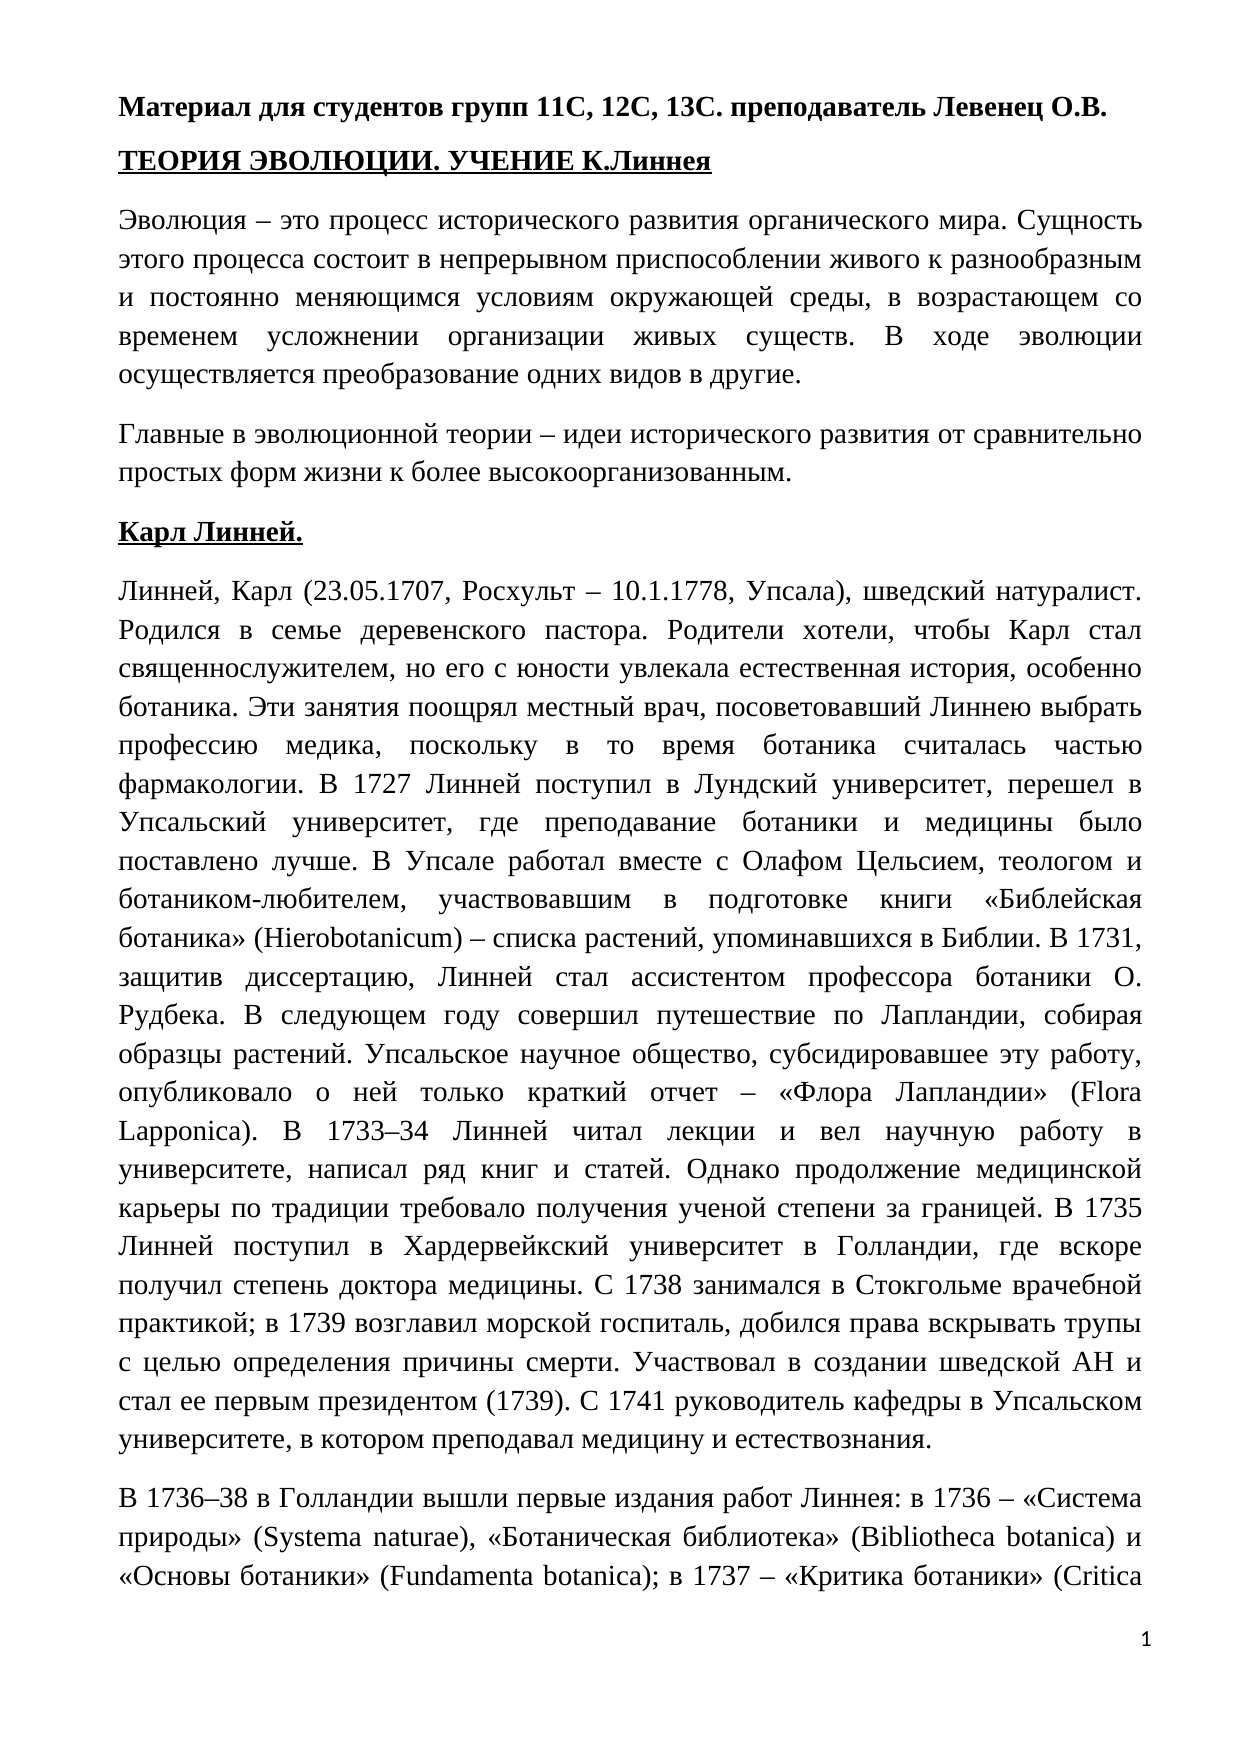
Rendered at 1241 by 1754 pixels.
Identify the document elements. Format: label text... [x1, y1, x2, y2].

text Главные в эволюционной теории – идеи исторического развития от сравнительно простых форм жизни к более высокоорганизованным. [118, 416, 1143, 488]
text Эволюция – это процесс исторического развития органического мира. Сущность этого процесса состоит в непрерывном приспособлении живого к разнообразным и постоянно меняющимся условиям окружающей среды, в возрастающем со временем усложнении организации живых существ. В ходе эволюции осуществляется преобразование одних видов в другие. [118, 202, 1143, 390]
text Линней, Карл (23.05.1707, Росхульт – 10.1.1778, Упсала), шведский натуралист. Родился в семье деревенского пастора. Родители хотели, чтобы Карл стал священнослужителем, но его с юности увлекала естественная история, особенно ботаника. Эти занятия поощрял местный врач, посоветовавший Линнею выбрать профессию медика, поскольку в то время ботаника считалась частью фармакологии. В 1727 Линней поступил в Лундский университет, перешел в Упсальский университет, где преподавание ботаники и медицины было поставлено лучше. В Упсале работал вместе с Олафом Цельсием, теологом и ботаником-любителем, участвовавшим в подготовке книги «Библейская ботаника» (Hierobotanicum) – списка растений, упоминавшихся в Библии. В 1731, защитив диссертацию, Линней стал ассистентом профессора ботаники О. Рудбека. В следующем году совершил путешествие по Лапландии, собирая образцы растений. Упсальское научное общество, субсидировавшее эту работу, опубликовало о ней только краткий отчет – «Флора Лапландии» (Flora Lapponica). В 1733–34 Линней читал лекции и вел научную работу в университете, написал ряд книг и статей. Однако продолжение медицинской карьеры по традиции требовало получения ученой степени за границей. В 1735 Линней поступил в Хардервейкский университет в Голландии, где вскоре получил степень доктора медицины. С 1738 занимался в Стокгольме врачебной практикой; в 1739 возглавил морской госпиталь, добился права вскрывать трупы с целью определения причины смерти. Участвовал в создании шведской АН и стал ее первым президентом (1739). С 1741 руководитель кафедры в Упсальском университете, в котором преподавал медицину и естествознания. [118, 573, 1143, 1455]
text Материал для студентов групп 11С, 12С, 13С. преподаватель Левенец О.В. [118, 89, 1152, 122]
text Карл Линней. [118, 514, 1143, 547]
text ТЕОРИЯ ЭВОЛЮЦИИ. УЧЕНИЕ К.Линнея [118, 143, 1143, 177]
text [118, 1481, 1143, 1591]
